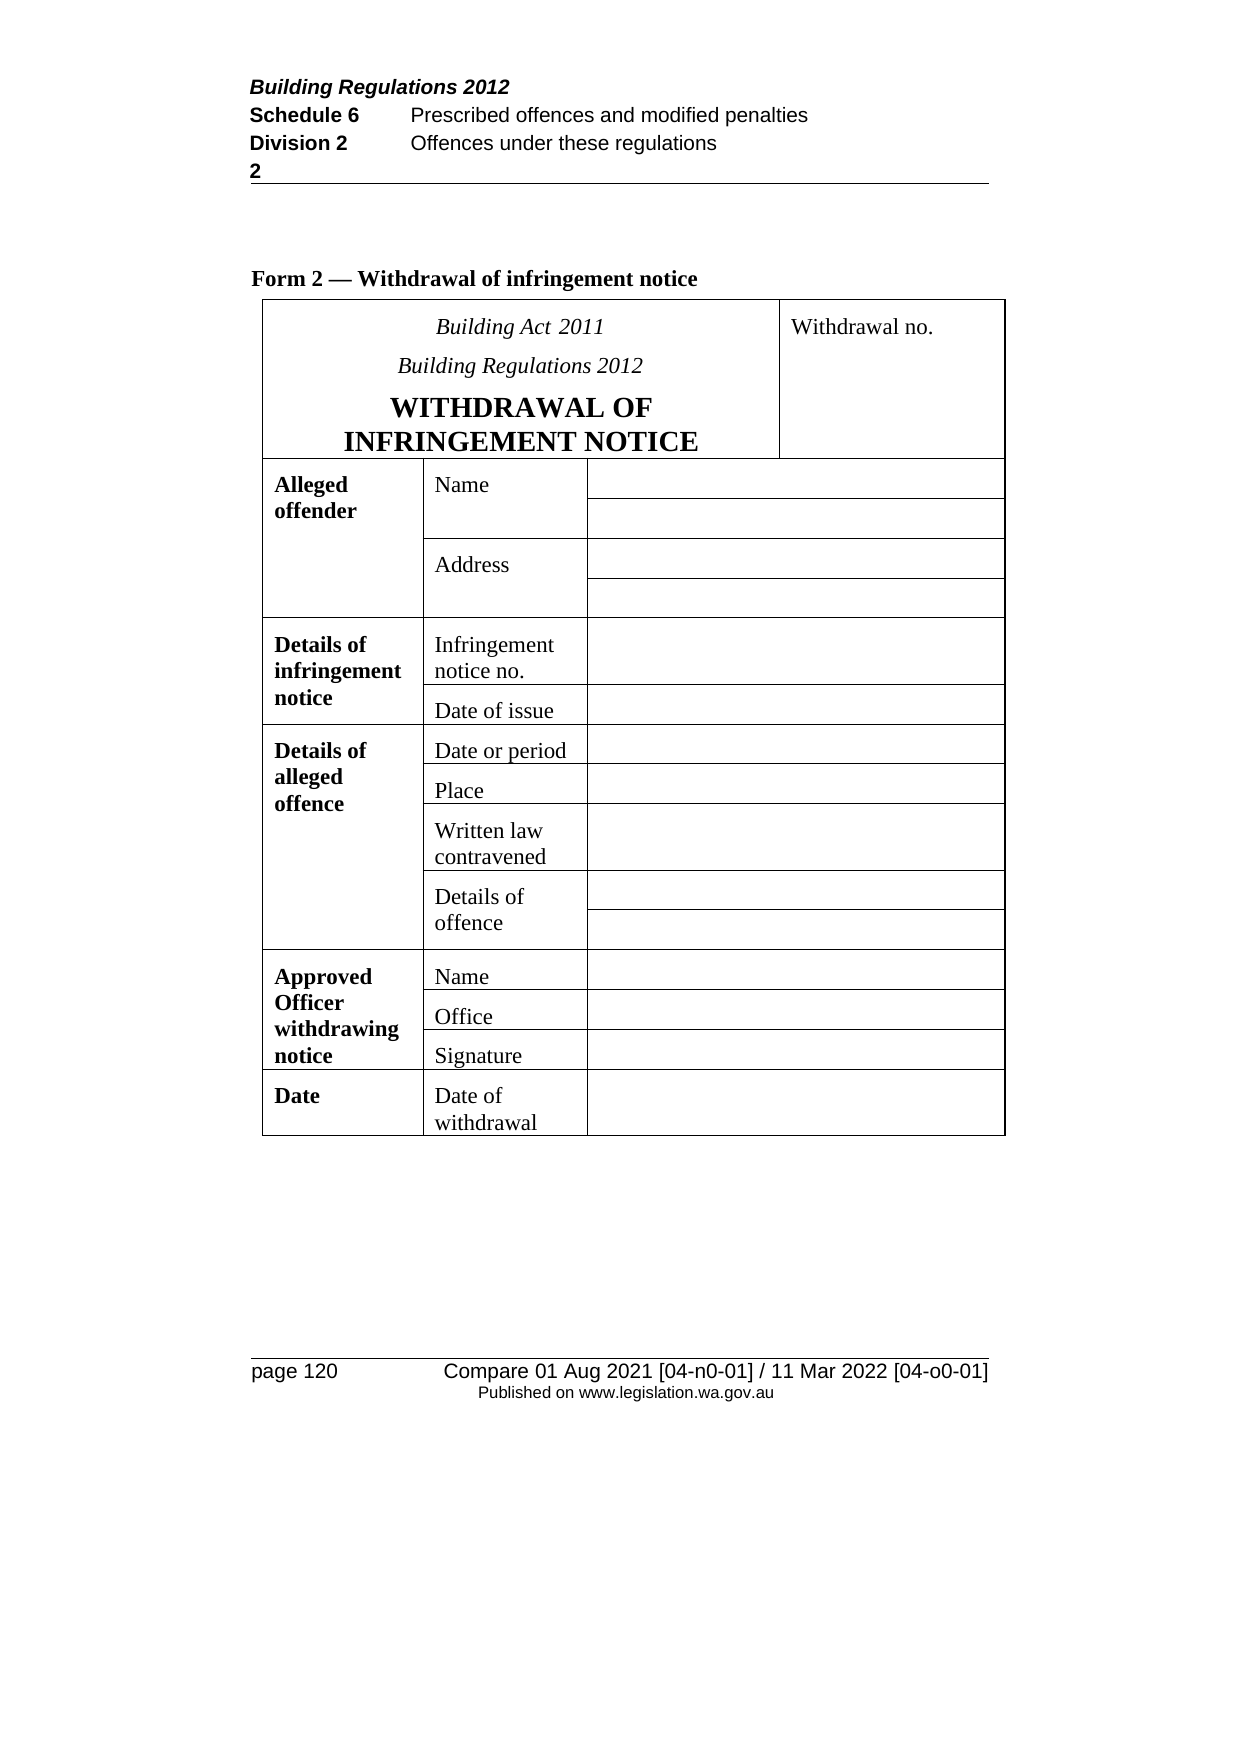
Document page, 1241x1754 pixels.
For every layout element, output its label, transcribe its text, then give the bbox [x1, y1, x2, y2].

table_cell Approved Officer withdrawing notice [263, 950, 423, 1069]
table_cell Details of offence [424, 871, 587, 949]
table_cell [588, 618, 1004, 683]
table_cell Name [424, 950, 587, 989]
table_cell Name [424, 459, 587, 537]
subtitle Form 2 — Withdrawal of infringement notice [251, 265, 989, 291]
table_cell [588, 685, 1004, 723]
table_cell Signature [424, 1030, 587, 1069]
table_cell Place [424, 764, 587, 803]
table_cell [588, 725, 1004, 763]
table_cell Written law contravened [424, 804, 587, 869]
table_cell Date of withdrawal [424, 1070, 587, 1135]
table_cell [588, 764, 1004, 803]
table_cell Date of issue [424, 685, 587, 723]
table_cell Date [263, 1070, 423, 1135]
table_cell Details of alleged offence [263, 725, 423, 949]
table_cell [588, 1070, 1004, 1135]
table_cell [588, 539, 1004, 577]
table_cell Details of infringement notice [263, 618, 423, 723]
table_cell [588, 1030, 1004, 1069]
table_cell [588, 459, 1004, 498]
table_cell Alleged offender [263, 459, 423, 617]
table_cell [588, 871, 1004, 909]
table_cell [588, 950, 1004, 989]
table_header Withdrawal no. [780, 300, 1004, 458]
table_cell [588, 804, 1004, 869]
table_cell Address [424, 539, 587, 617]
table_cell [588, 910, 1004, 949]
table_header Building Act 2011 Building Regulations 2012 WITHDRAWAL OF INFRINGEMENT NOTICE [263, 300, 779, 458]
table_cell [588, 499, 1004, 537]
table_cell [588, 990, 1004, 1029]
table_cell Infringement notice no. [424, 618, 587, 683]
table_cell Date or period [424, 725, 587, 763]
table_cell Office [424, 990, 587, 1029]
table_cell [588, 579, 1004, 617]
